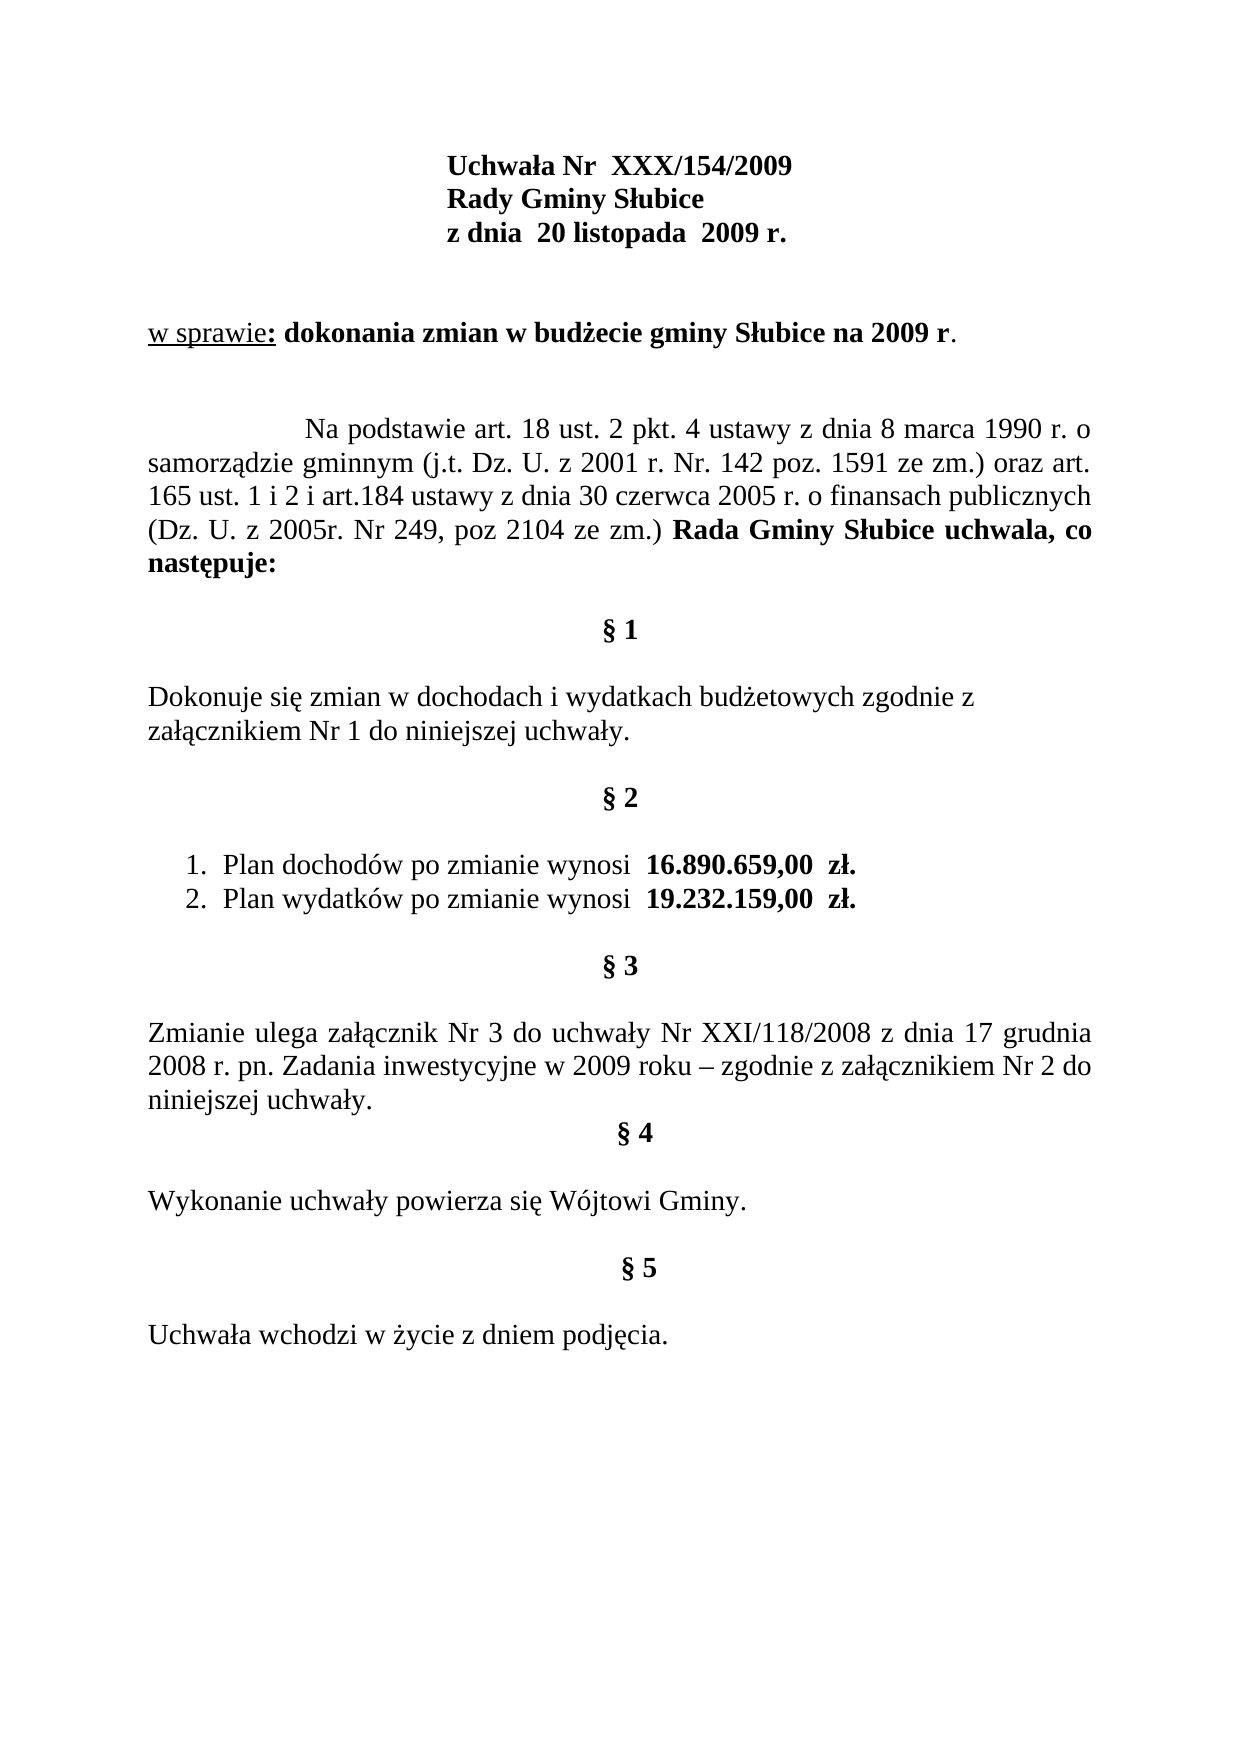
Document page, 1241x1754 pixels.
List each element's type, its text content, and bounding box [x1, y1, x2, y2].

text Uchwała wchodzi w życie z dniem podjęcia. [148, 1317, 1093, 1350]
text § 4 [148, 1116, 1093, 1149]
text Rady Gminy Słubice [148, 181, 1093, 215]
text Dokonuje się zmian w dochodach i wydatkach budżetowych zgodnie z załącznikiem Nr 1 do niniejszej uchwały. [148, 679, 1093, 747]
text Zmianie ulega załącznik Nr 3 do uchwały Nr XXI/118/2008 z dnia 17 grudnia 2008 r. pn. Zadania inwestycyjne w 2009 roku – zgodnie z załącznikiem Nr 2 do niniejszej uchwały. [148, 1015, 1093, 1116]
text Uchwała Nr XXX/154/2009 [148, 148, 1093, 181]
text w sprawie: dokonania zmian w budżecie gminy Słubice na 2009 r. [148, 315, 1093, 349]
list Plan dochodów po zmianie wynosi 16.890.659,00 zł. [185, 847, 1093, 881]
text § 2 [148, 780, 1093, 814]
list Plan wydatków po zmianie wynosi 19.232.159,00 zł. [185, 881, 1093, 914]
text § 3 [148, 948, 1093, 981]
text z dnia 20 listopada 2009 r. [148, 215, 1093, 248]
text Na podstawie art. 18 ust. 2 pkt. 4 ustawy z dnia 8 marca 1990 r. o samorządzie gminnym (j.t. Dz. U. z 2001 r. Nr. 142 poz. 1591 ze zm.) oraz art. 165 ust. 1 i 2 i art.184 ustawy z dnia 30 czerwca 2005 r. o finansach publicznych (Dz. U. z 2005r. Nr 249, poz 2104 ze zm.) Rada Gminy Słubice uchwala, co następuje: [148, 411, 1093, 579]
text § 5 [185, 1250, 1093, 1283]
text § 1 [148, 612, 1093, 646]
text Wykonanie uchwały powierza się Wójtowi Gminy. [148, 1183, 1093, 1216]
